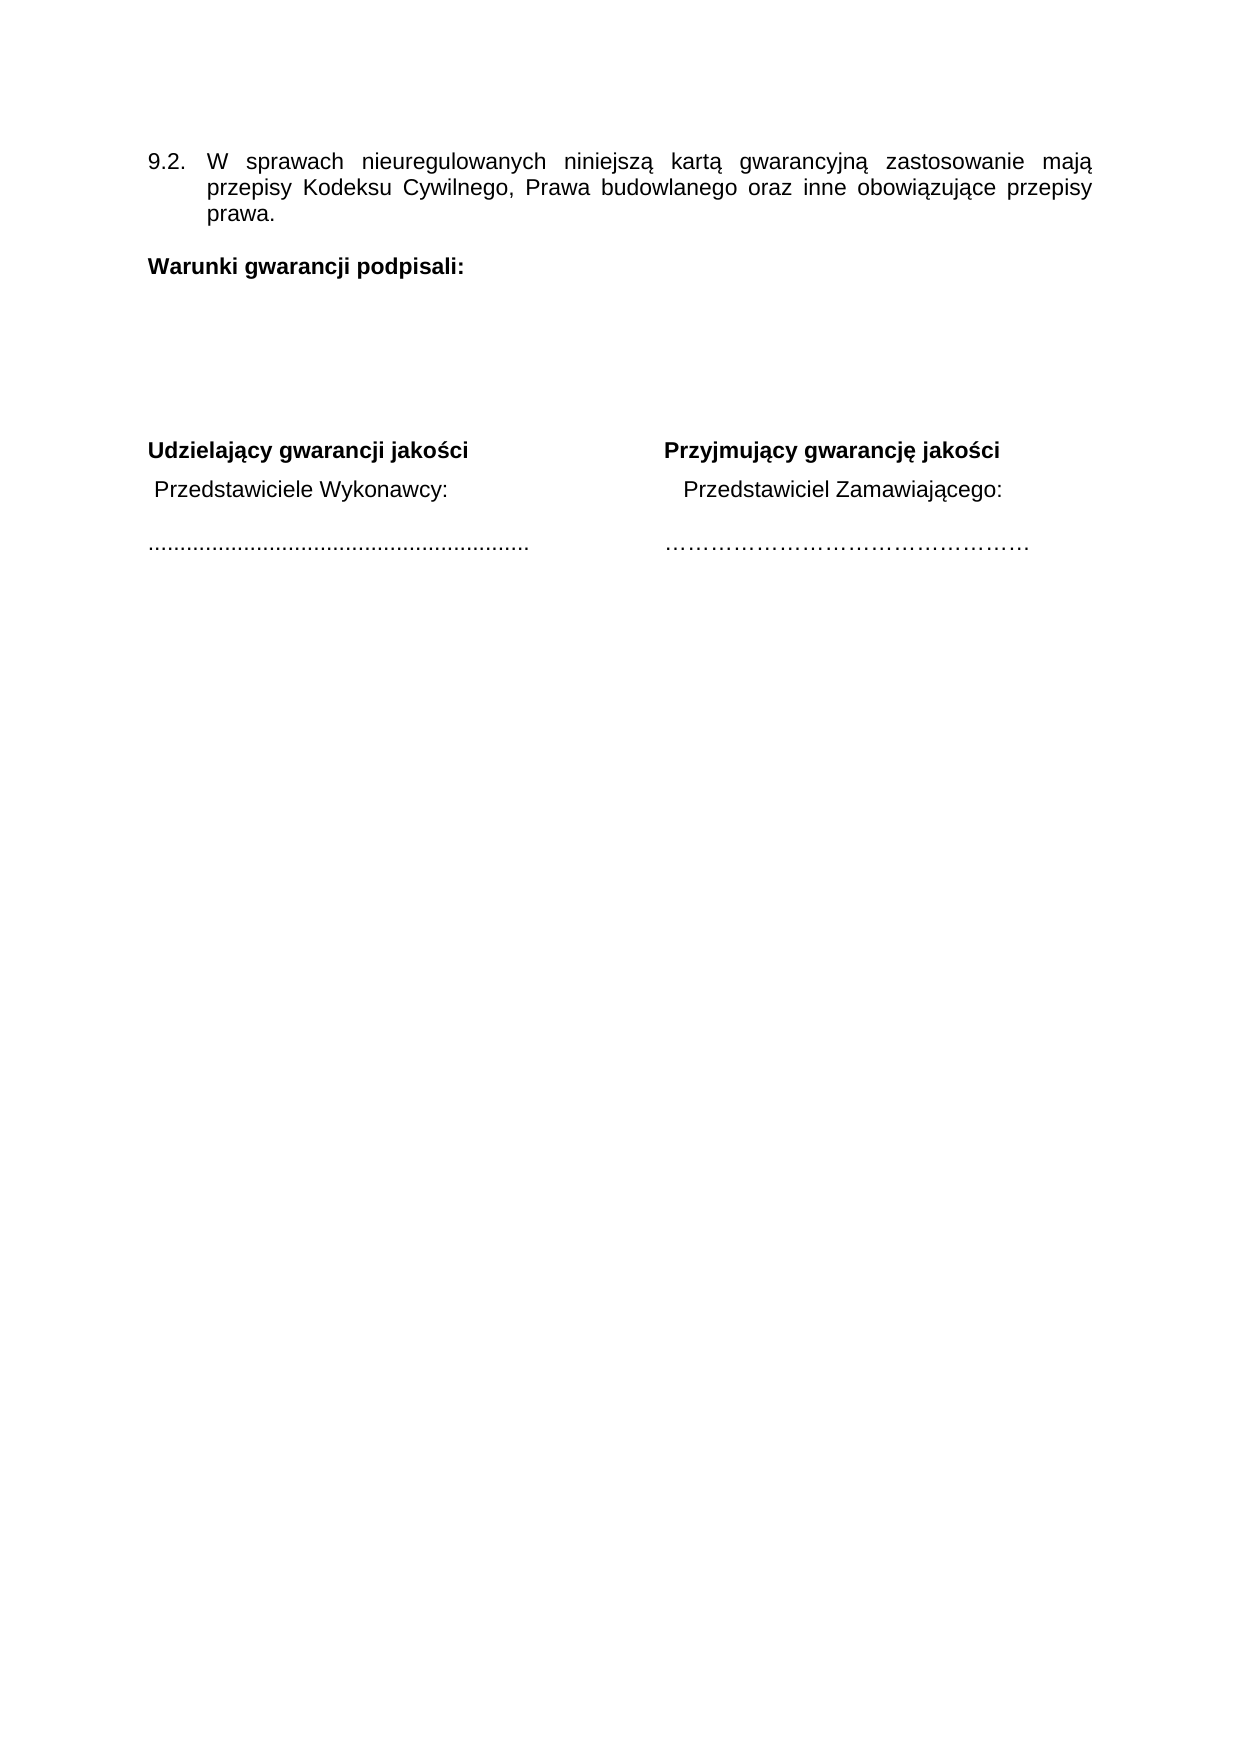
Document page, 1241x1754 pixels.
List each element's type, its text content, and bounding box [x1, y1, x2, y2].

text 9.2. W sprawach nieuregulowanych niniejszą kartą gwarancyjną zastosowanie mają przepisy Kodeksu Cywilnego, Prawa budowlanego oraz inne obowiązujące przepisy prawa. [148, 148, 1093, 227]
text Warunki gwarancji podpisali: [148, 253, 1093, 279]
text Przedstawiciele Wykonawcy: Przedstawiciel Zamawiającego: [148, 476, 1093, 503]
text Udzielający gwarancji jakości Przyjmujący gwarancję jakości [148, 437, 1093, 464]
text ............................................................ ………………………………………… [148, 529, 1093, 555]
